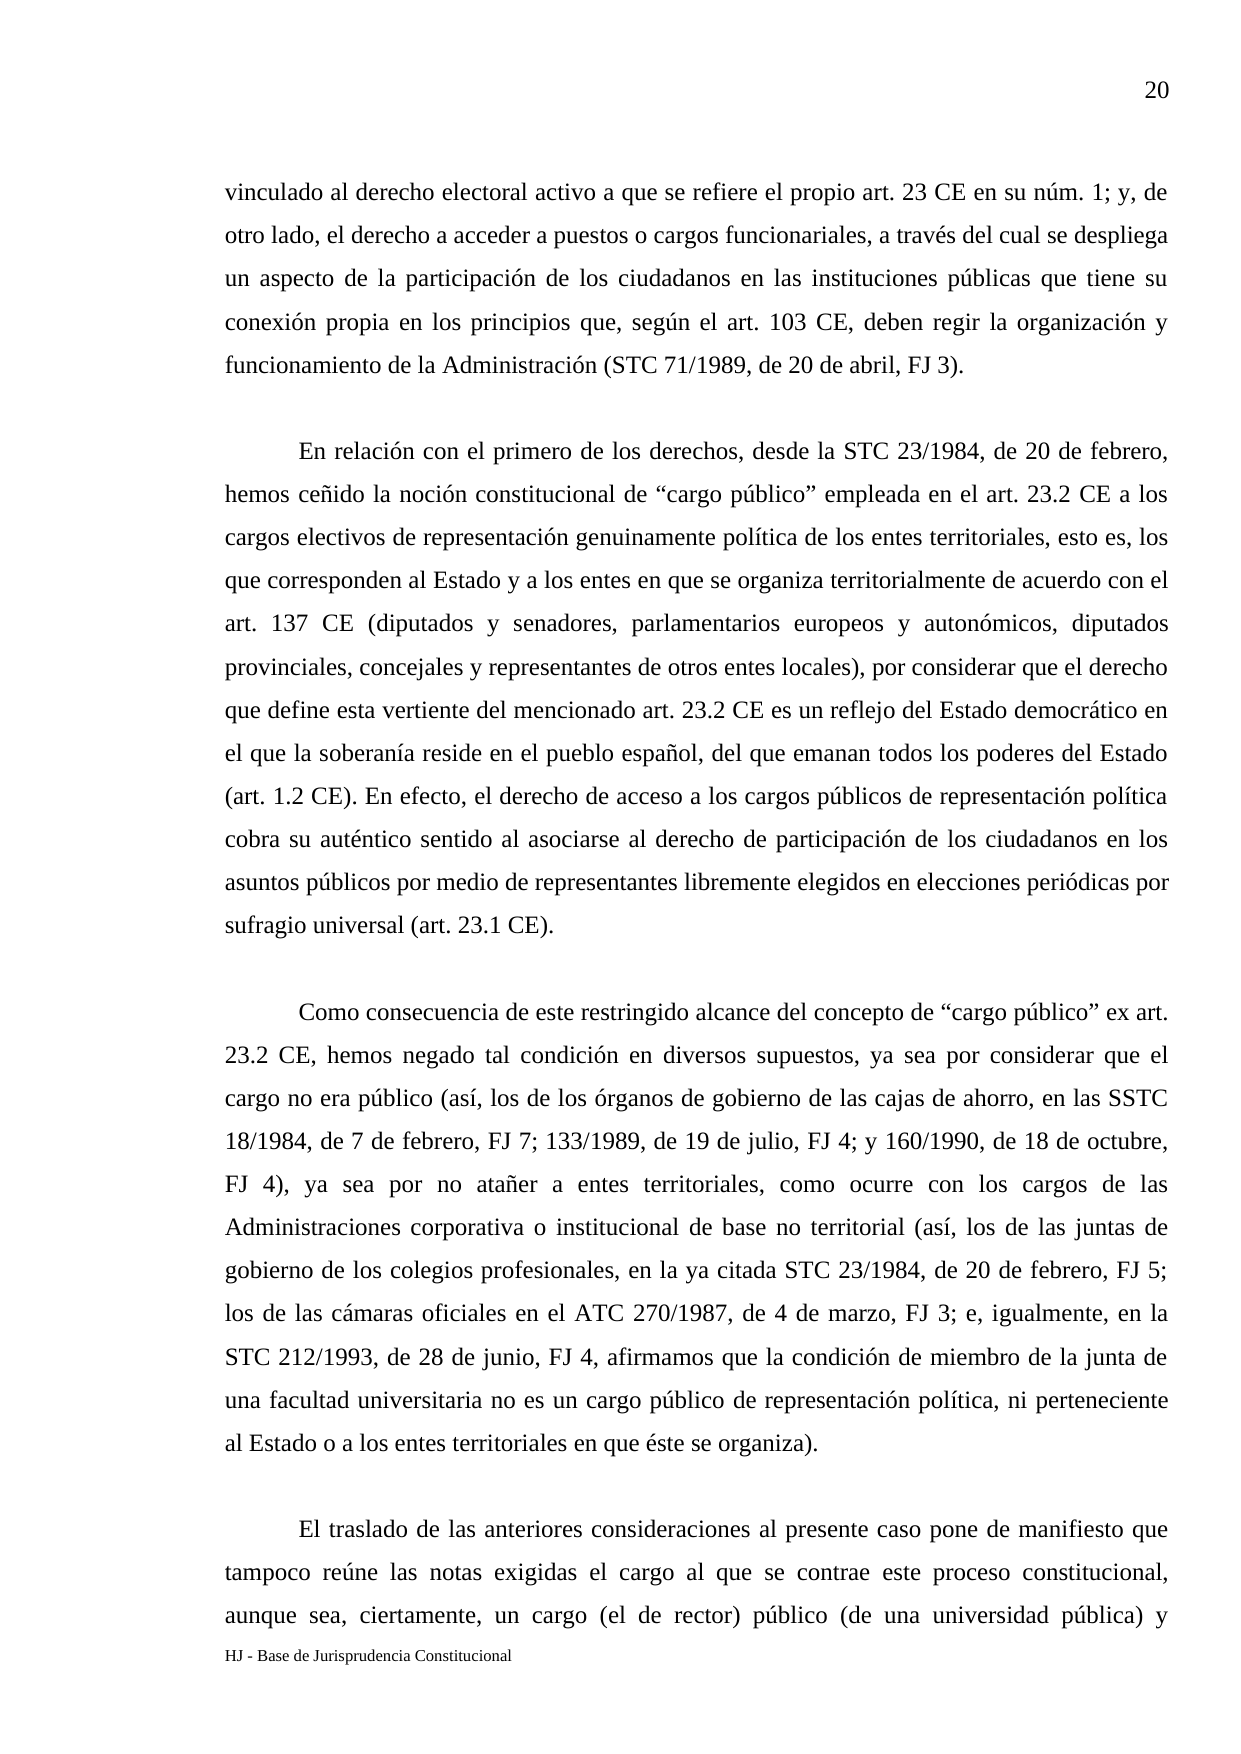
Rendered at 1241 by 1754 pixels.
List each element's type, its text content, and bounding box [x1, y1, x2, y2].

text En relación con el primero de los derechos, desde la STC 23/1984, de 20 de febrero, hemos ceñido la noción constitucional de “cargo público” empleada en el art. 23.2 CE a los cargos electivos de representación genuinamente política de los entes territoriales, esto es, los que corresponden al Estado y a los entes en que se organiza territorialmente de acuerdo con el art. 137 CE (diputados y senadores, parlamentarios europeos y autonómicos, diputados provinciales, concejales y representantes de otros entes locales), por considerar que el derecho que define esta vertiente del mencionado art. 23.2 CE es un reflejo del Estado democrático en el que la soberanía reside en el pueblo español, del que emanan todos los poderes del Estado (art. 1.2 CE). En efecto, el derecho de acceso a los cargos públicos de representación política cobra su auténtico sentido al asociarse al derecho de participación de los ciudadanos en los asuntos públicos por medio de representantes libremente elegidos en elecciones periódicas por sufragio universal (art. 23.1 CE). [224, 436, 1169, 939]
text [224, 177, 1169, 378]
text Como consecuencia de este restringido alcance del concepto de “cargo público” ex art. 23.2 CE, hemos negado tal condición en diversos supuestos, ya sea por considerar que el cargo no era público (así, los de los órganos de gobierno de las cajas de ahorro, en las SSTC 18/1984, de 7 de febrero, FJ 7; 133/1989, de 19 de julio, FJ 4; y 160/1990, de 18 de octubre, FJ 4), ya sea por no atañer a entes territoriales, como ocurre con los cargos de las Administraciones corporativa o institucional de base no territorial (así, los de las juntas de gobierno de los colegios profesionales, en la ya citada STC 23/1984, de 20 de febrero, FJ 5; los de las cámaras oficiales en el ATC 270/1987, de 4 de marzo, FJ 3; e, igualmente, en la STC 212/1993, de 28 de junio, FJ 4, afirmamos que la condición de miembro de la junta de una facultad universitaria no es un cargo público de representación política, ni perteneciente al Estado o a los entes territoriales en que éste se organiza). [224, 997, 1169, 1457]
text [224, 1514, 1169, 1629]
